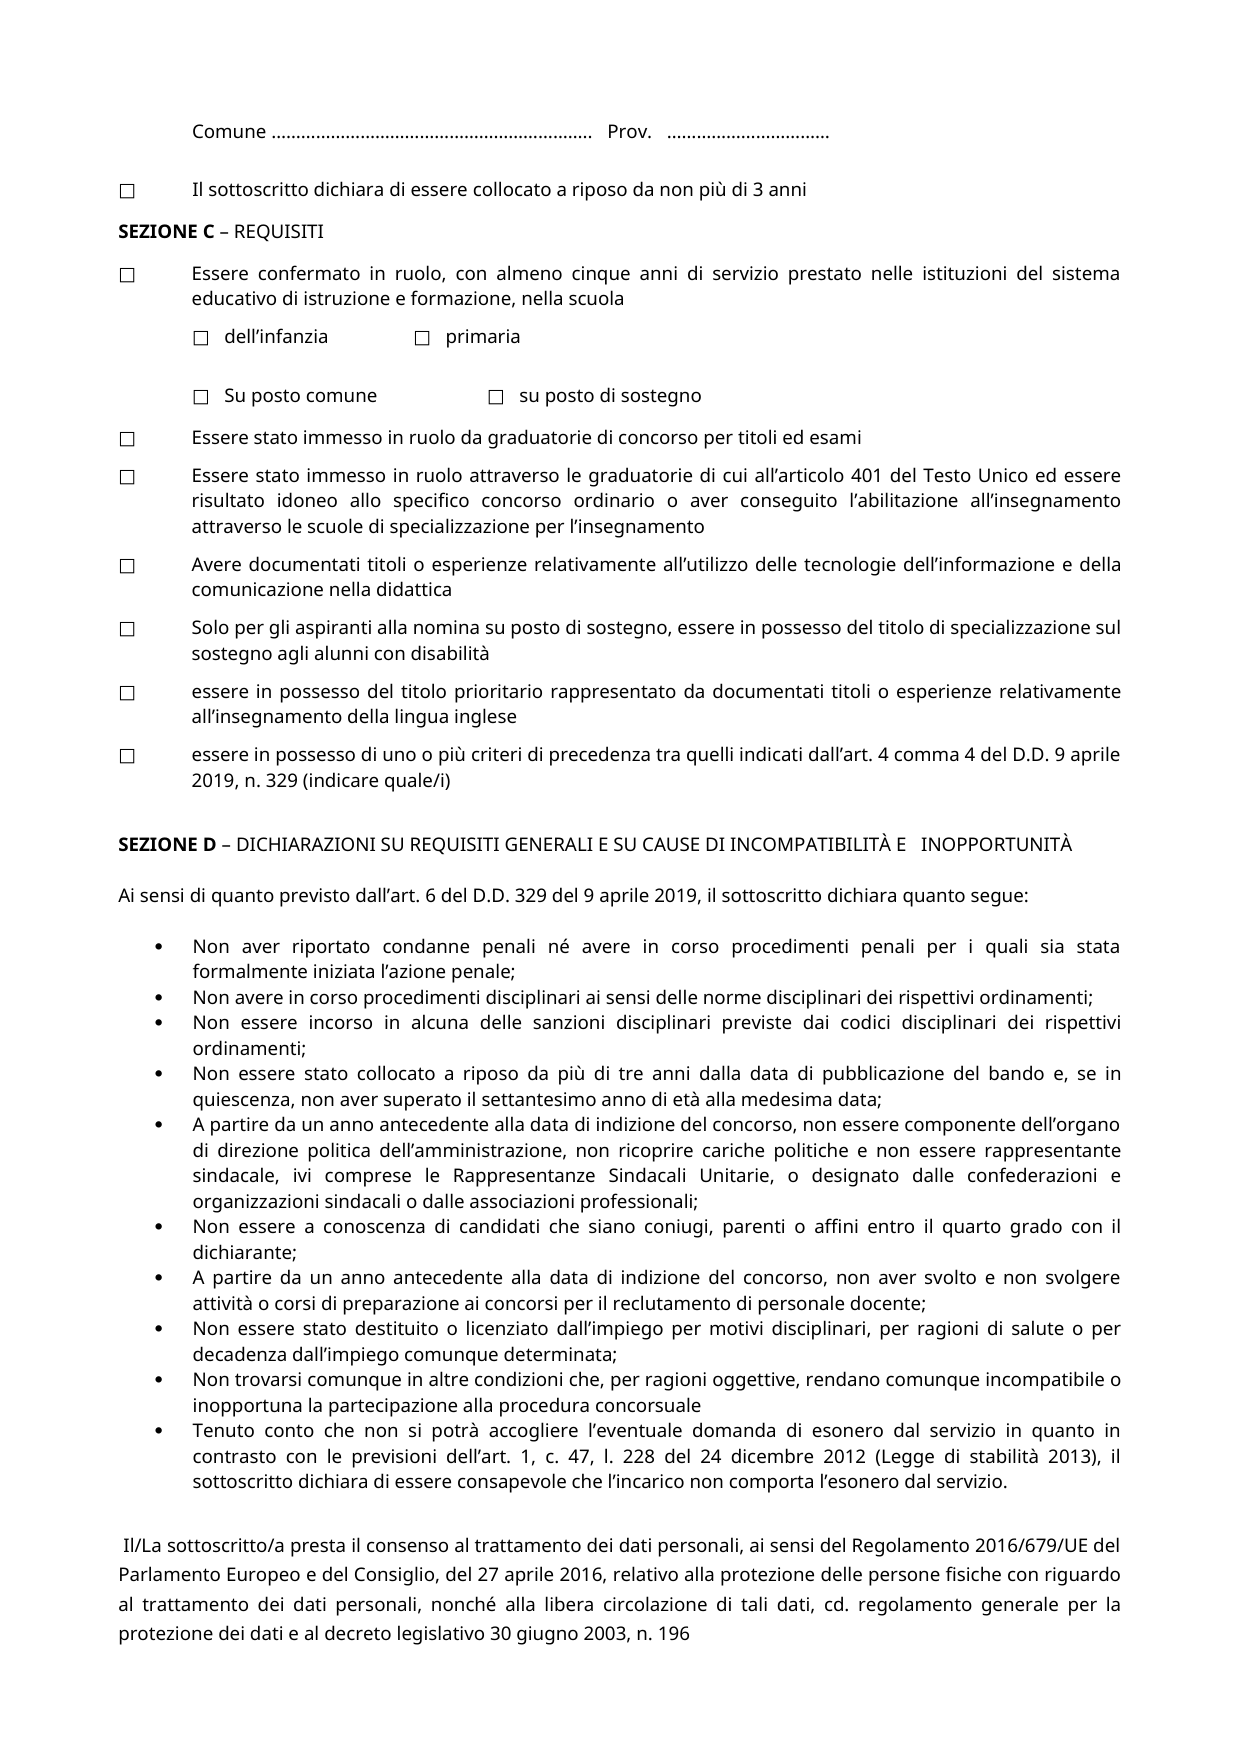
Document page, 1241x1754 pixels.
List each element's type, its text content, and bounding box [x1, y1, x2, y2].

text □ Avere documentati titoli o esperienze relativamente all’utilizzo delle tecnologie dell’informazione e della comunicazione nella didattica [118, 551, 1122, 602]
text □ Su posto comune □ su posto di sostegno [118, 382, 1122, 408]
text □ Essere stato immesso in ruolo attraverso le graduatorie di cui all’articolo 401 del Testo Unico ed essere risultato idoneo allo specifico concorso ordinario o aver conseguito l’abilitazione all’insegnamento attraverso le scuole di specializzazione per l’insegnamento [118, 462, 1122, 539]
text SEZIONE C – REQUISITI [118, 218, 1122, 244]
list Non aver riportato condanne penali né avere in corso procedimenti penali per i quali sia stata formalmente iniziata l’azione penale; [155, 933, 1122, 984]
list A partire da un anno antecedente alla data di indizione del concorso, non essere componente dell’organo di direzione politica dell’amministrazione, non ricoprire cariche politiche e non essere rappresentante sindacale, ivi comprese le Rappresentanze Sindacali Unitarie, o designato dalle confederazioni e organizzazioni sindacali o dalle associazioni professionali; [155, 1112, 1122, 1214]
text □ Essere confermato in ruolo, con almeno cinque anni di servizio prestato nelle istituzioni del sistema educativo di istruzione e formazione, nella scuola [118, 260, 1122, 311]
list Non essere a conoscenza di candidati che siano coniugi, parenti o affini entro il quarto grado con il dichiarante; [155, 1214, 1122, 1265]
list Non essere incorso in alcuna delle sanzioni disciplinari previste dai codici disciplinari dei rispettivi ordinamenti; [155, 1009, 1122, 1061]
text □ essere in possesso del titolo prioritario rappresentato da documentati titoli o esperienze relativamente all’insegnamento della lingua inglese [118, 678, 1122, 729]
list A partire da un anno antecedente alla data di indizione del concorso, non aver svolto e non svolgere attività o corsi di preparazione ai concorsi per il reclutamento di personale docente; [155, 1265, 1122, 1316]
list Non essere stato collocato a riposo da più di tre anni dalla data di pubblicazione del bando e, se in quiescenza, non aver superato il settantesimo anno di età alla medesima data; [155, 1061, 1122, 1112]
list Tenuto conto che non si potrà accogliere l’eventuale domanda di esonero dal servizio in quanto in contrasto con le previsioni dell’art. 1, c. 47, l. 228 del 24 dicembre 2012 (Legge di stabilità 2013), il sottoscritto dichiara di essere consapevole che l’incarico non comporta l’esonero dal servizio. [155, 1418, 1122, 1494]
text Il/La sottoscritto/a presta il consenso al trattamento dei dati personali, ai sensi del Regolamento 2016/679/UE del Parlamento Europeo e del Consiglio, del 27 aprile 2016, relativo alla protezione delle persone fisiche con riguardo al trattamento dei dati personali, nonché alla libera circolazione di tali dati, cd. regolamento generale per la protezione dei dati e al decreto legislativo 30 giugno 2003, n. 196 [118, 1532, 1122, 1646]
text □ dell’infanzia □ primaria [118, 324, 1122, 349]
text □ Essere stato immesso in ruolo da graduatorie di concorso per titoli ed esami [118, 424, 1122, 449]
text Ai sensi di quanto previsto dall’art. 6 del D.D. 329 del 9 aprile 2019, il sottoscritto dichiara quanto segue: [118, 882, 1122, 907]
text □ Il sottoscritto dichiara di essere collocato a riposo da non più di 3 anni [118, 177, 1122, 202]
list Non essere stato destituito o licenziato dall’impiego per motivi disciplinari, per ragioni di salute o per decadenza dall’impiego comunque determinata; [155, 1316, 1122, 1367]
text □ essere in possesso di uno o più criteri di precedenza tra quelli indicati dall’art. 4 comma 4 del D.D. 9 aprile 2019, n. 329 (indicare quale/i) [118, 742, 1122, 793]
text SEZIONE D – DICHIARAZIONI SU REQUISITI GENERALI E SU CAUSE DI INCOMPATIBILITÀ E INOPPORTUNITÀ [118, 831, 1122, 856]
list Non trovarsi comunque in altre condizioni che, per ragioni oggettive, rendano comunque incompatibile o inopportuna la partecipazione alla procedura concorsuale [155, 1367, 1122, 1418]
text □ Solo per gli aspiranti alla nomina su posto di sostegno, essere in possesso del titolo di specializzazione sul sostegno agli alunni con disabilità [118, 615, 1122, 666]
text Comune ……………………………………………………….. Prov. …………………………… [118, 118, 1122, 144]
list Non avere in corso procedimenti disciplinari ai sensi delle norme disciplinari dei rispettivi ordinamenti; [155, 984, 1122, 1009]
